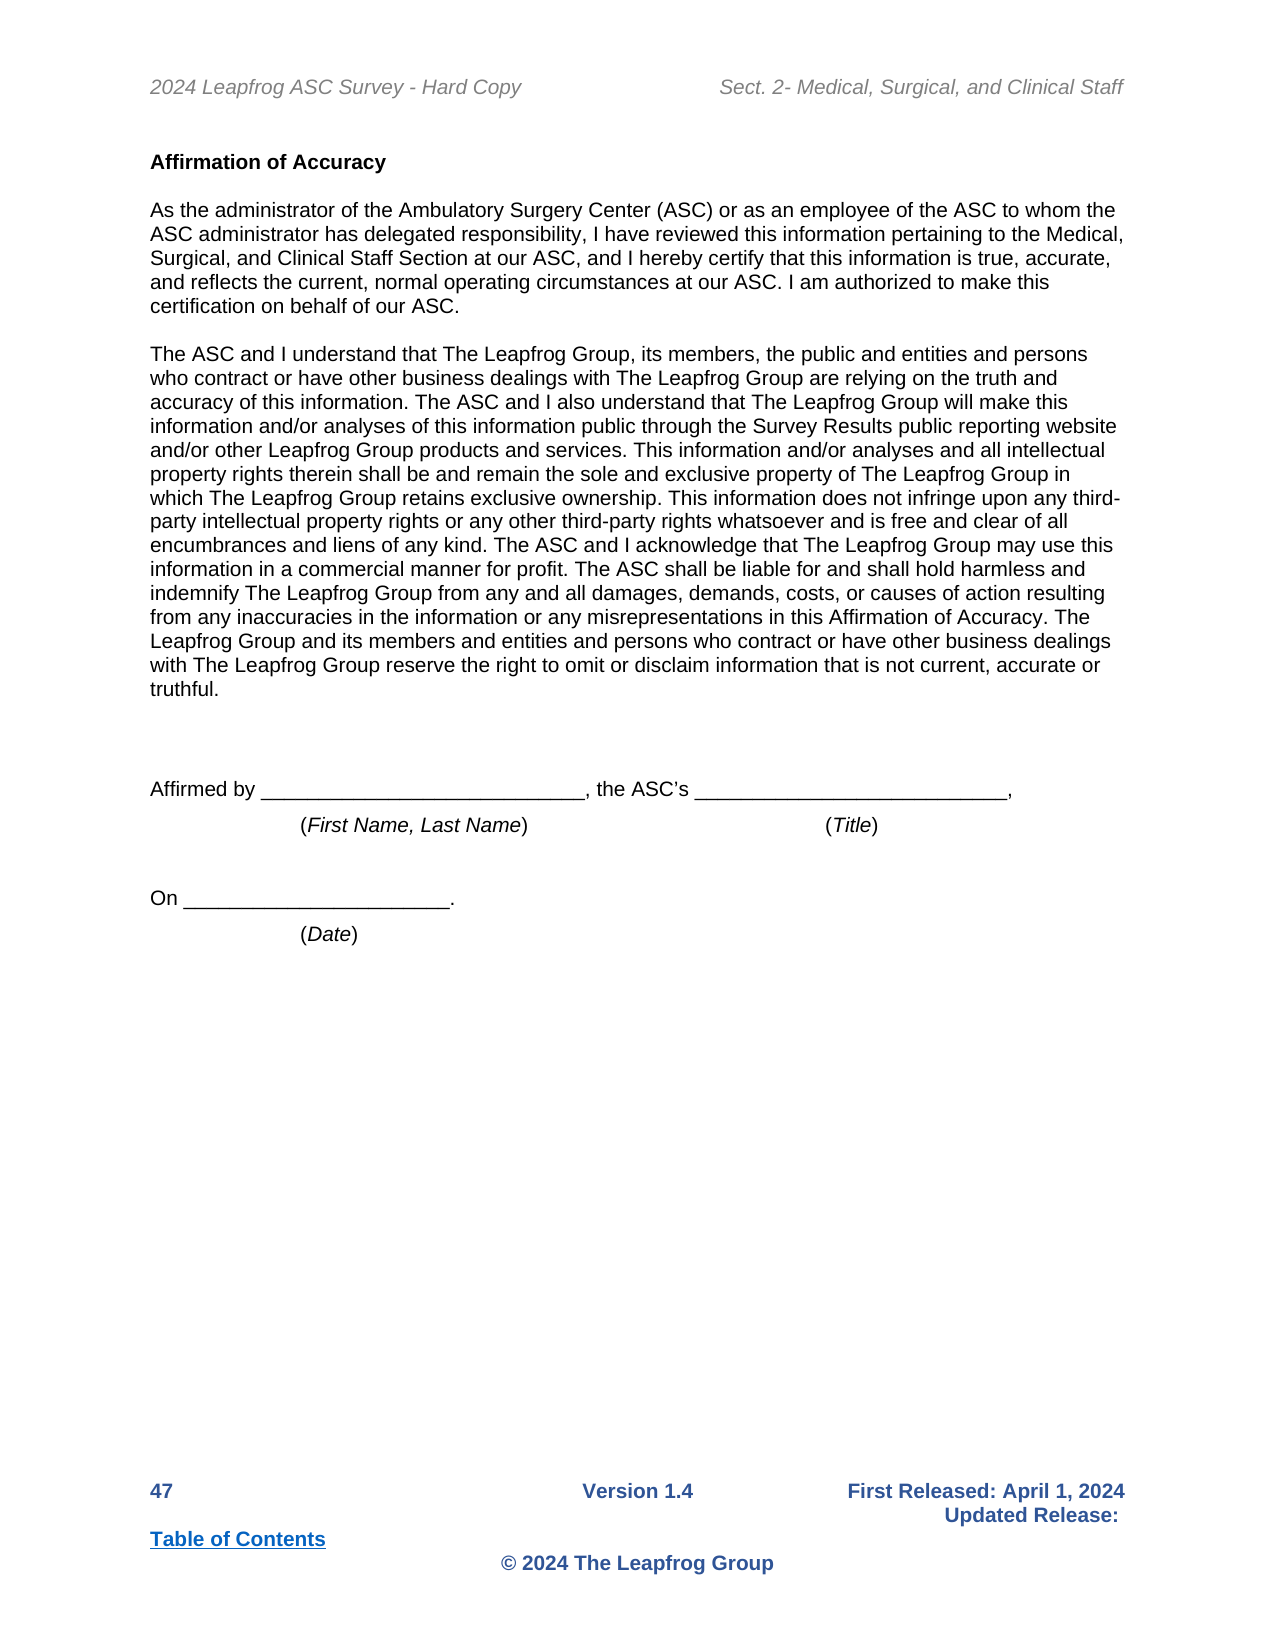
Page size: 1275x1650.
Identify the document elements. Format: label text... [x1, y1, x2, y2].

text On _______________________. [150, 886, 1125, 910]
text (First Name, Last Name) (Title) [225, 813, 1125, 837]
text Affirmed by ____________________________, the ASC’s ___________________________, [150, 776, 1125, 800]
text The ASC and I understand that The Leapfrog Group, its members, the public and entities and persons who contract or have other business dealings with The Leapfrog Group are relying on the truth and accuracy of this information. The ASC and I also understand that The Leapfrog Group will make this information and/or analyses of this information public through the Survey Results public reporting website and/or other Leapfrog Group products and services. This information and/or analyses and all intellectual property rights therein shall be and remain the sole and exclusive property of The Leapfrog Group in which The Leapfrog Group retains exclusive ownership. This information does not infringe upon any third-party intellectual property rights or any other third-party rights whatsoever and is free and clear of all encumbrances and liens of any kind. The ASC and I acknowledge that The Leapfrog Group may use this information in a commercial manner for profit. The ASC shall be liable for and shall hold harmless and indemnify The Leapfrog Group from any and all damages, demands, costs, or causes of action resulting from any inaccuracies in the information or any misrepresentations in this Affirmation of Accuracy. The Leapfrog Group and its members and entities and persons who contract or have other business dealings with The Leapfrog Group reserve the right to omit or disclaim information that is not current, accurate or truthful. [150, 342, 1125, 701]
text As the administrator of the Ambulatory Surgery Center (ASC) or as an employee of the ASC to whom the ASC administrator has delegated responsibility, I have reviewed this information pertaining to the Medical, Surgical, and Clinical Staff Section at our ASC, and I hereby certify that this information is true, accurate, and reflects the current, normal operating circumstances at our ASC. I am authorized to make this certification on behalf of our ASC. [150, 198, 1125, 318]
subtitle (Date) [225, 922, 1125, 946]
text Affirmation of Accuracy [150, 150, 1125, 174]
